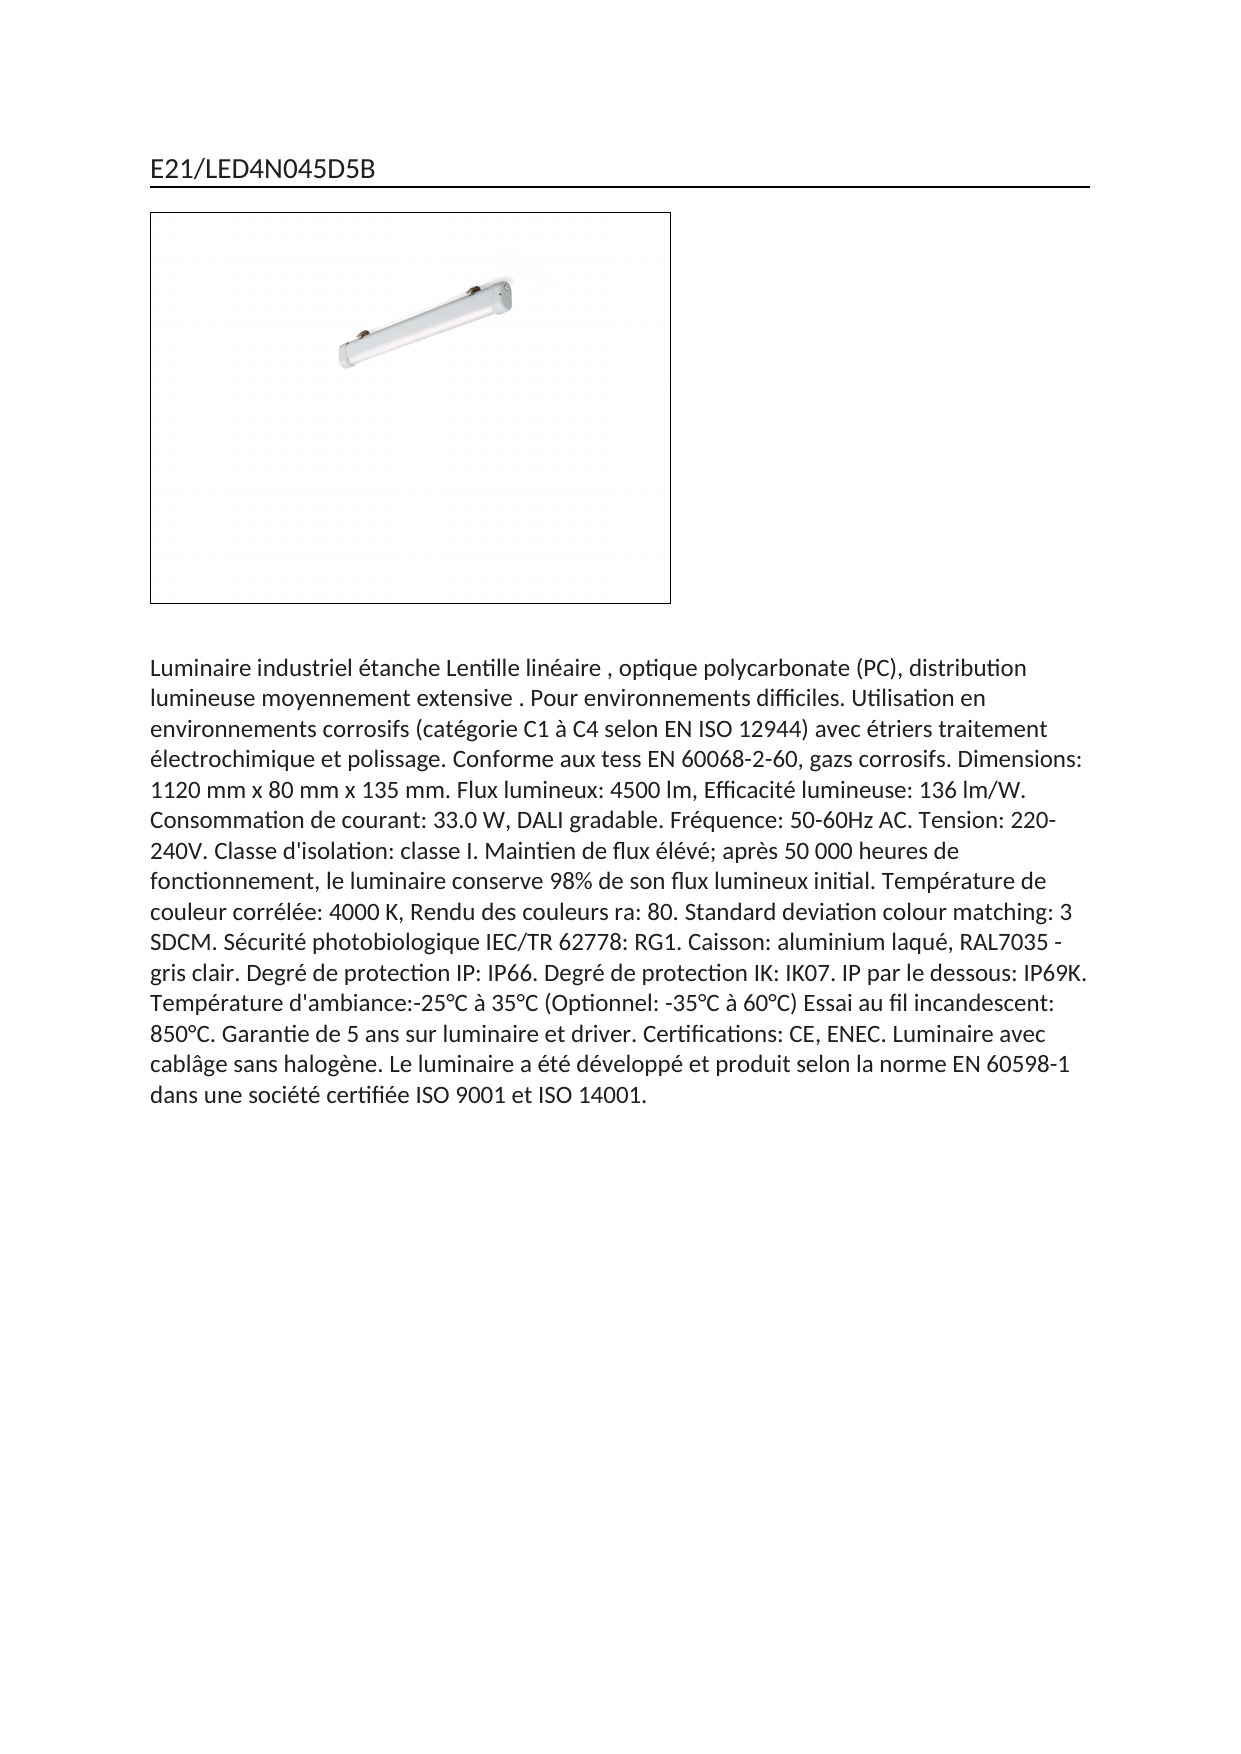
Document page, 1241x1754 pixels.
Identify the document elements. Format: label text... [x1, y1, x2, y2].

picture [151, 213, 670, 603]
text E21/LED4N045D5B [150, 150, 1090, 186]
text Luminaire industriel étanche Lentille linéaire , optique polycarbonate (PC), distribution lumineuse moyennement extensive . Pour environnements difficiles. Utilisation en environnements corrosifs (catégorie C1 à C4 selon EN ISO 12944) avec étriers traitement électrochimique et polissage. Conforme aux tess EN 60068-2-60, gazs corrosifs. Dimensions: 1120 mm x 80 mm x 135 mm. Flux lumineux: 4500 lm, Efficacité lumineuse: 136 lm/W. Consommation de courant: 33.0 W, DALI gradable. Fréquence: 50-60Hz AC. Tension: 220-240V. Classe d'isolation: classe I. Maintien de flux élévé; après 50 000 heures de fonctionnement, le luminaire conserve 98% de son flux lumineux initial. Température de couleur corrélée: 4000 K, Rendu des couleurs ra: 80. Standard deviation colour matching: 3 SDCM. Sécurité photobiologique IEC/TR 62778: RG1. Caisson: aluminium laqué, RAL7035 - gris clair. Degré de protection IP: IP66. Degré de protection IK: IK07. IP par le dessous: IP69K. Température d'ambiance:-25°C à 35°C (Optionnel: -35°C à 60°C) Essai au fil incandescent: 850°C. Garantie de 5 ans sur luminaire et driver. Certifications: CE, ENEC. Luminaire avec cablâge sans halogène. Le luminaire a été développé et produit selon la norme EN 60598-1 dans une société certifiée ISO 9001 et ISO 14001. [150, 652, 1090, 1109]
